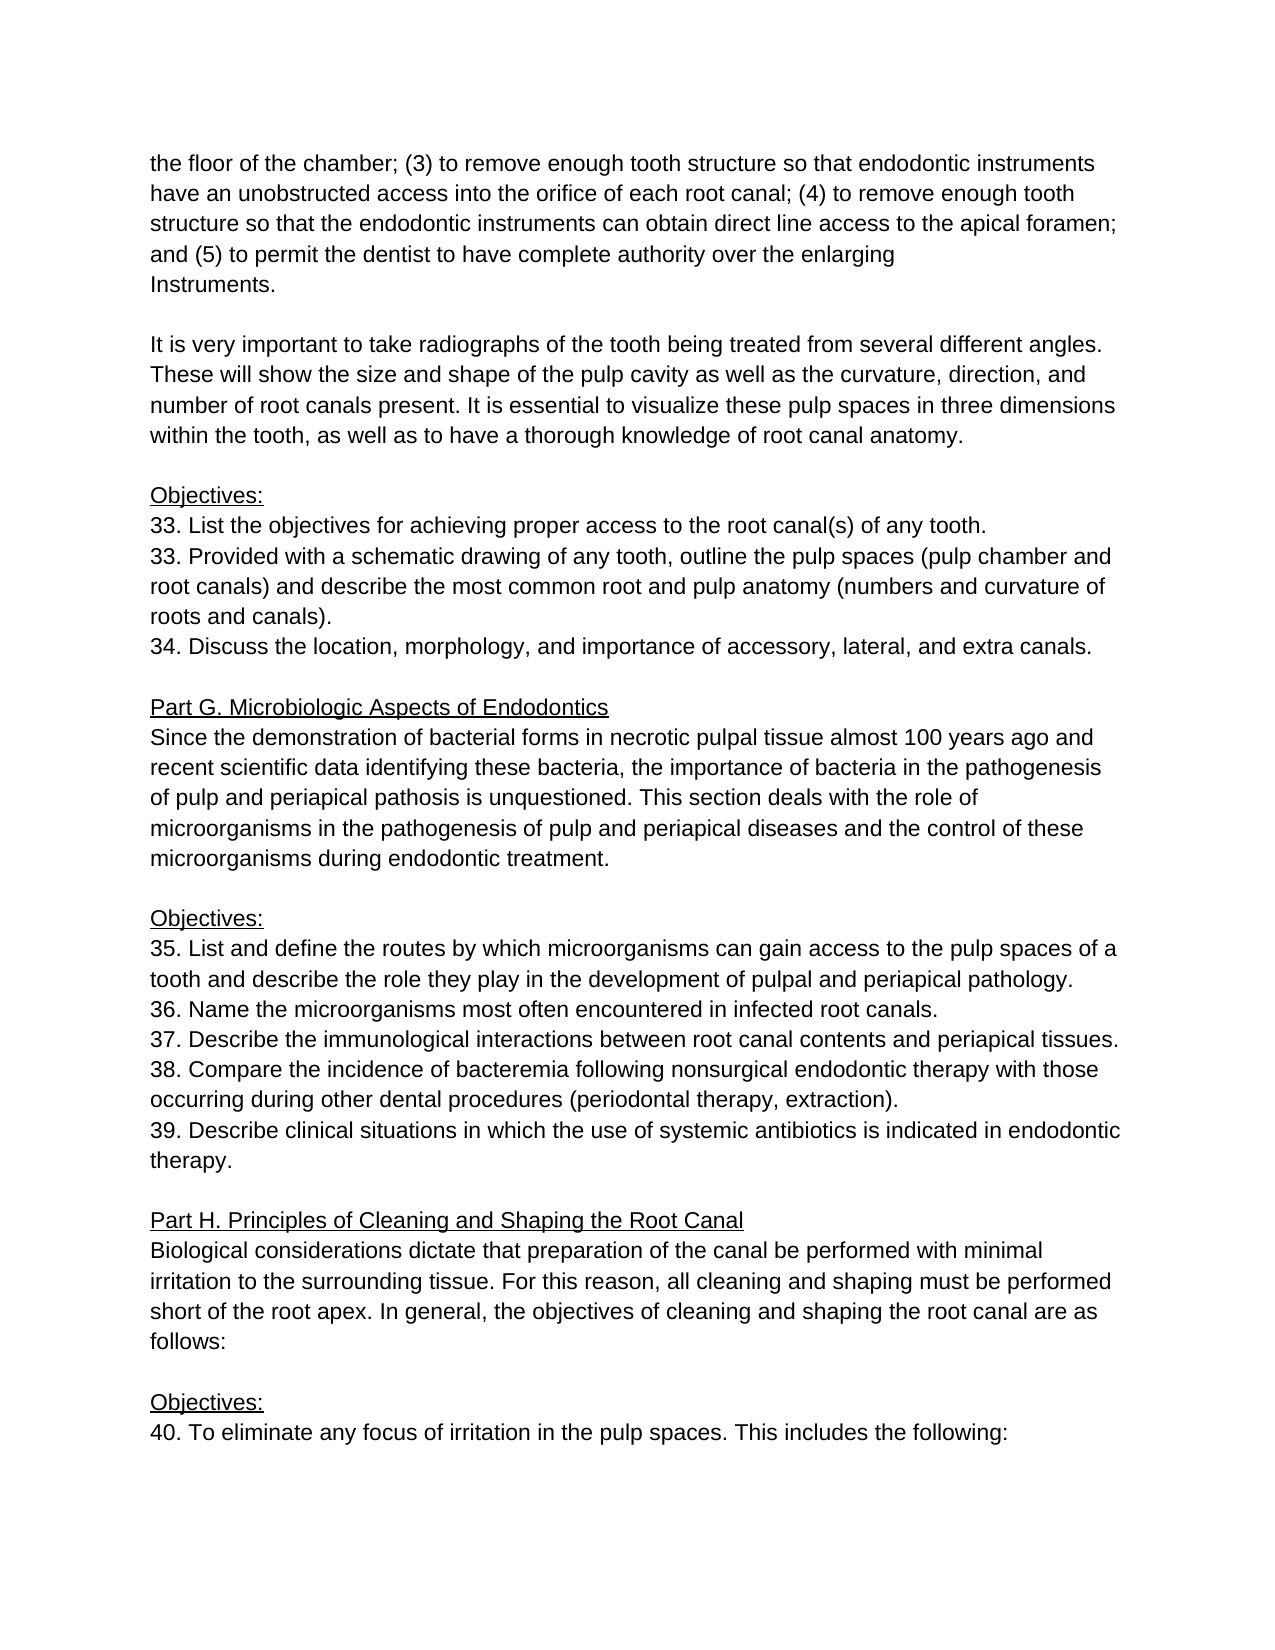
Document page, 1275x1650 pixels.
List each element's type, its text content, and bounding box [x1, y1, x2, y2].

text 35. List and define the routes by which microorganisms can gain access to the pulp spaces of a tooth and describe the role they play in the development of pulpal and periapical pathology. [150, 935, 1125, 992]
text It is very important to take radiographs of the tooth being treated from several different angles. These will show the size and shape of the pulp cavity as well as the curvature, direction, and number of root canals present. It is essential to visualize these pulp spaces in three dimensions within the tooth, as well as to have a thorough knowledge of root canal anatomy. [150, 331, 1125, 448]
text Objectives: [150, 905, 1125, 932]
text Objectives: [150, 1388, 1125, 1415]
text Objectives: [150, 482, 1125, 509]
text Biological considerations dictate that preparation of the canal be performed with minimal irritation to the surrounding tissue. For this reason, all cleaning and shaping must be performed short of the root apex. In general, the objectives of cleaning and shaping the root canal are as follows: [150, 1237, 1125, 1354]
text 34. Discuss the location, morphology, and importance of accessory, lateral, and extra canals. [150, 633, 1125, 660]
text 40. To eliminate any focus of irritation in the pulp spaces. This includes the following: [150, 1419, 1125, 1445]
text 33. List the objectives for achieving proper access to the root canal(s) of any tooth. [150, 512, 1125, 539]
text 36. Name the microorganisms most often encountered in infected root canals. [150, 996, 1125, 1022]
text 39. Describe clinical situations in which the use of systemic antibiotics is indicated in endodontic therapy. [150, 1117, 1125, 1173]
text Part G. Microbiologic Aspects of Endodontics [150, 694, 1125, 720]
text Instruments. [150, 271, 1125, 297]
text 38. Compare the incidence of bacteremia following nonsurgical endodontic therapy with those occurring during other dental procedures (periodontal therapy, extraction). [150, 1056, 1125, 1113]
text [150, 150, 1125, 267]
text 33. Provided with a schematic drawing of any tooth, outline the pulp spaces (pulp chamber and root canals) and describe the most common root and pulp anatomy (numbers and curvature of roots and canals). [150, 543, 1125, 629]
text Since the demonstration of bacterial forms in necrotic pulpal tissue almost 100 years ago and recent scientific data identifying these bacteria, the importance of bacteria in the pathogenesis of pulp and periapical pathosis is unquestioned. This section deals with the role of microorganisms in the pathogenesis of pulp and periapical diseases and the control of these microorganisms during endodontic treatment. [150, 724, 1125, 871]
text Part H. Principles of Cleaning and Shaping the Root Canal [150, 1207, 1125, 1234]
text 37. Describe the immunological interactions between root canal contents and periapical tissues. [150, 1026, 1125, 1052]
